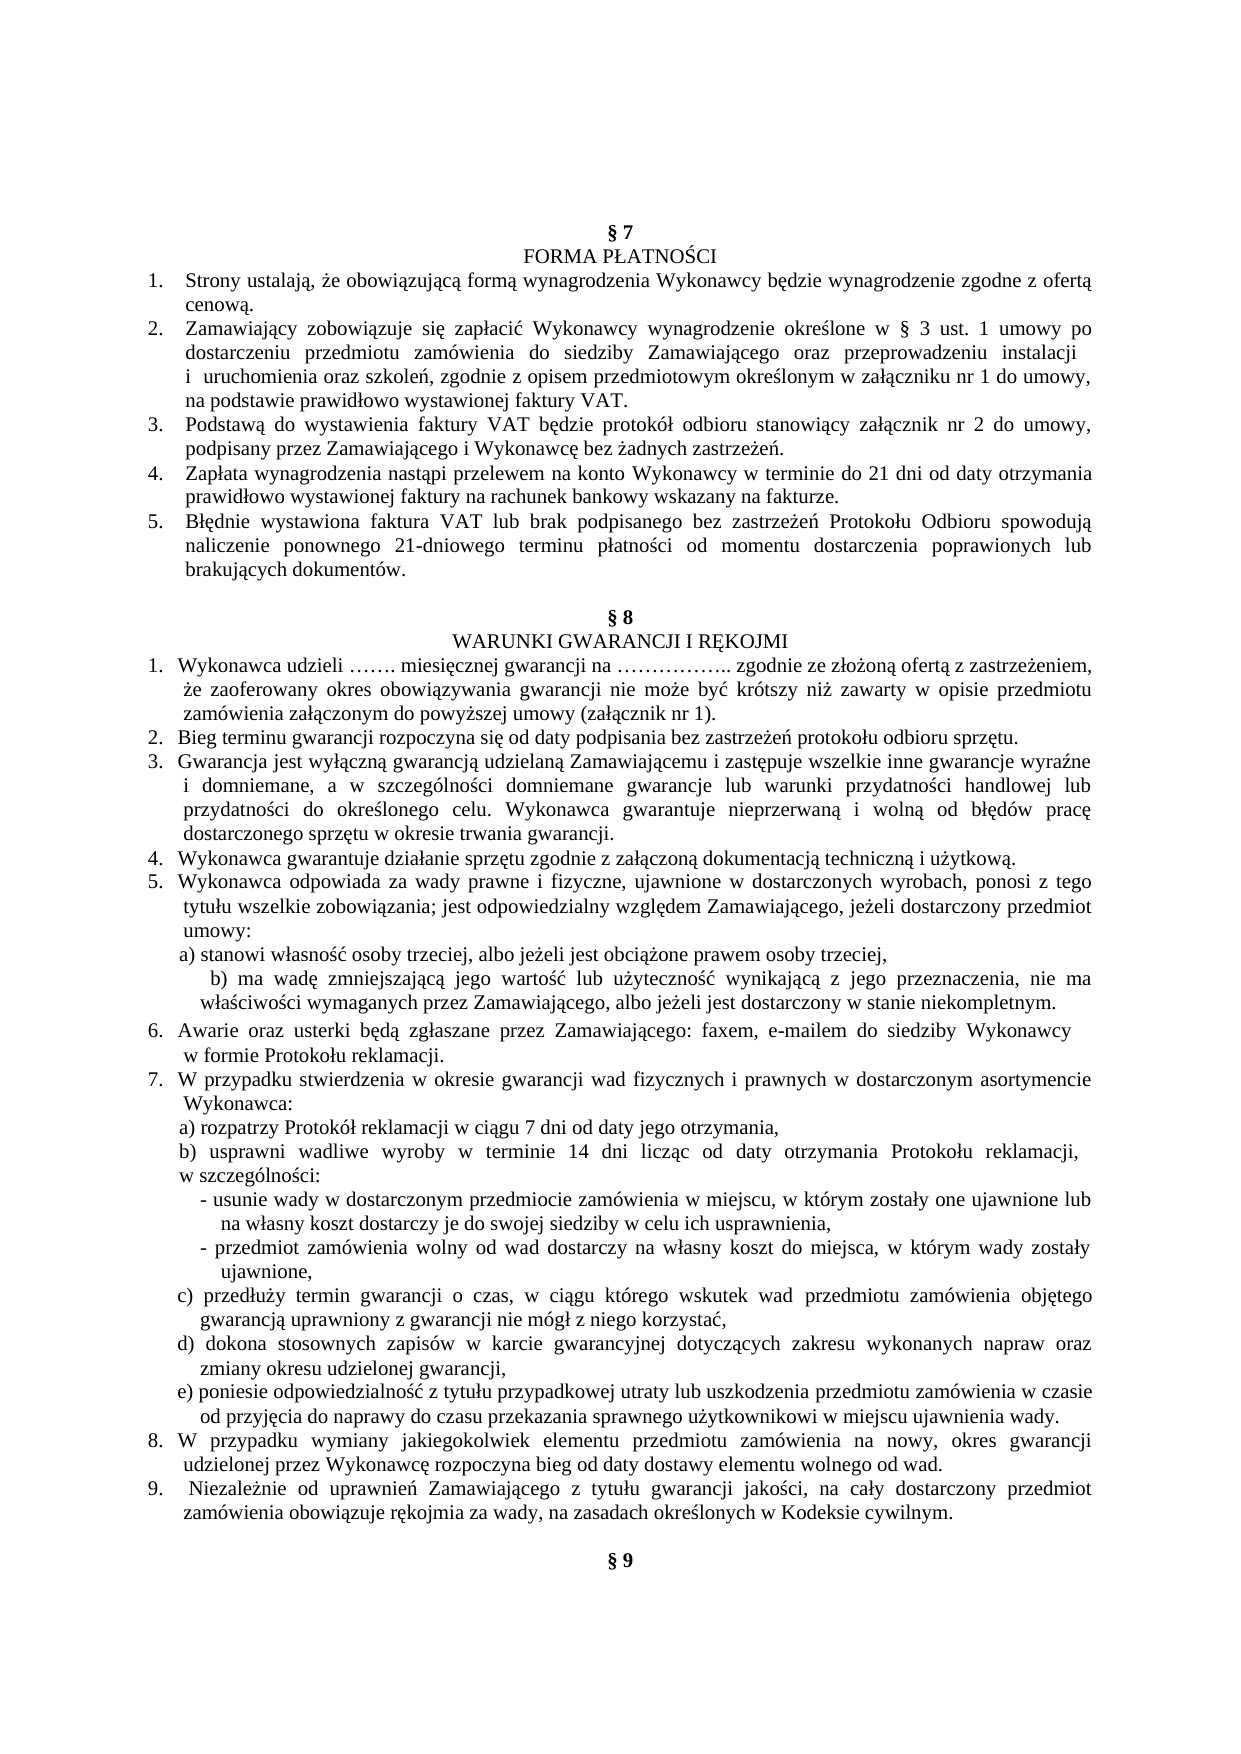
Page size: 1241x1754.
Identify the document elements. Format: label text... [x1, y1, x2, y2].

text WARUNKI GWARANCJI I RĘKOJMI [148, 629, 1093, 653]
text § 7 [148, 220, 1093, 244]
text - przedmiot zamówienia wolny od wad dostarczy na własny koszt do miejsca, w którym wady zostały ujawnione, [200, 1235, 1093, 1283]
list Podstawą do wystawienia faktury VAT będzie protokół odbioru stanowiący załącznik nr 2 do umowy, podpisany przez Zamawiającego i Wykonawcę bez żadnych zastrzeżeń. [148, 412, 1093, 460]
text § 9 [148, 1548, 1093, 1572]
subtitle FORMA PŁATNOŚCI [148, 244, 1093, 268]
list Wykonawca gwarantuje działanie sprzętu zgodnie z załączoną dokumentacją techniczną i użytkową. [148, 845, 1093, 869]
list W przypadku stwierdzenia w okresie gwarancji wad fizycznych i prawnych w dostarczonym asortymencie Wykonawca: [148, 1067, 1093, 1115]
text a) rozpatrzy Protokół reklamacji w ciągu 7 dni od daty jego otrzymania, [179, 1115, 1093, 1139]
text e) poniesie odpowiedzialność z tytułu przypadkowej utraty lub uszkodzenia przedmiotu zamówienia w czasie od przyjęcia do naprawy do czasu przekazania sprawnego użytkownikowi w miejscu ujawnienia wady. [177, 1379, 1093, 1428]
list Niezależnie od uprawnień Zamawiającego z tytułu gwarancji jakości, na cały dostarczony przedmiot zamówienia obowiązuje rękojmia za wady, na zasadach określonych w Kodeksie cywilnym. [148, 1476, 1093, 1524]
list Gwarancja jest wyłączną gwarancją udzielaną Zamawiającemu i zastępuje wszelkie inne gwarancje wyraźne i domniemane, a w szczególności domniemane gwarancje lub warunki przydatności handlowej lub przydatności do określonego celu. Wykonawca gwarantuje nieprzerwaną i wolną od błędów pracę dostarczonego sprzętu w okresie trwania gwarancji. [148, 749, 1093, 845]
text - usunie wady w dostarczonym przedmiocie zamówienia w miejscu, w którym zostały one ujawnione lub na własny koszt dostarczy je do swojej siedziby w celu ich usprawnienia, [200, 1187, 1093, 1235]
list Awarie oraz usterki będą zgłaszane przez Zamawiającego: faxem, e-mailem do siedziby Wykonawcy w formie Protokołu reklamacji. [148, 1014, 1093, 1067]
list Bieg terminu gwarancji rozpoczyna się od daty podpisania bez zastrzeżeń protokołu odbioru sprzętu. [148, 725, 1093, 749]
text § 8 [148, 605, 1093, 629]
list Zapłata wynagrodzenia nastąpi przelewem na konto Wykonawcy w terminie do 21 dni od daty otrzymania prawidłowo wystawionej faktury na rachunek bankowy wskazany na fakturze. [148, 460, 1093, 508]
list Wykonawca odpowiada za wady prawne i fizyczne, ujawnione w dostarczonych wyrobach, ponosi z tego tytułu wszelkie zobowiązania; jest odpowiedzialny względem Zamawiającego, jeżeli dostarczony przedmiot umowy: [148, 869, 1093, 942]
text c) przedłuży termin gwarancji o czas, w ciągu którego wskutek wad przedmiotu zamówienia objętego gwarancją uprawniony z gwarancji nie mógł z niego korzystać, [177, 1283, 1093, 1331]
text a) stanowi własność osoby trzeciej, albo jeżeli jest obciążone prawem osoby trzeciej, [148, 942, 1093, 966]
text d) dokona stosownych zapisów w karcie gwarancyjnej dotyczących zakresu wykonanych napraw oraz zmiany okresu udzielonej gwarancji, [177, 1331, 1093, 1379]
list Błędnie wystawiona faktura VAT lub brak podpisanego bez zastrzeżeń Protokołu Odbioru spowodują naliczenie ponownego 21-dniowego terminu płatności od momentu dostarczenia poprawionych lub brakujących dokumentów. [148, 508, 1093, 581]
text b) usprawni wadliwe wyroby w terminie 14 dni licząc od daty otrzymania Protokołu reklamacji, w szczególności: [179, 1139, 1093, 1187]
list Zamawiający zobowiązuje się zapłacić Wykonawcy wynagrodzenie określone w § 3 ust. 1 umowy po dostarczeniu przedmiotu zamówienia do siedziby Zamawiającego oraz przeprowadzeniu instalacji i uruchomienia oraz szkoleń, zgodnie z opisem przedmiotowym określonym w załączniku nr 1 do umowy, na podstawie prawidłowo wystawionej faktury VAT. [148, 316, 1093, 412]
list Strony ustalają, że obowiązującą formą wynagrodzenia Wykonawcy będzie wynagrodzenie zgodne z ofertą cenową. [148, 268, 1093, 316]
list W przypadku wymiany jakiegokolwiek elementu przedmiotu zamówienia na nowy, okres gwarancji udzielonej przez Wykonawcę rozpoczyna bieg od daty dostawy elementu wolnego od wad. [148, 1428, 1093, 1476]
list Wykonawca udzieli ……. miesięcznej gwarancji na …………….. zgodnie ze złożoną ofertą z zastrzeżeniem, że zaoferowany okres obowiązywania gwarancji nie może być krótszy niż zawarty w opisie przedmiotu zamówienia załączonym do powyższej umowy (załącznik nr 1). [148, 653, 1093, 725]
text b) ma wadę zmniejszającą jego wartość lub użyteczność wynikającą z jego przeznaczenia, nie ma właściwości wymaganych przez Zamawiającego, albo jeżeli jest dostarczony w stanie niekompletnym. [148, 966, 1093, 1014]
